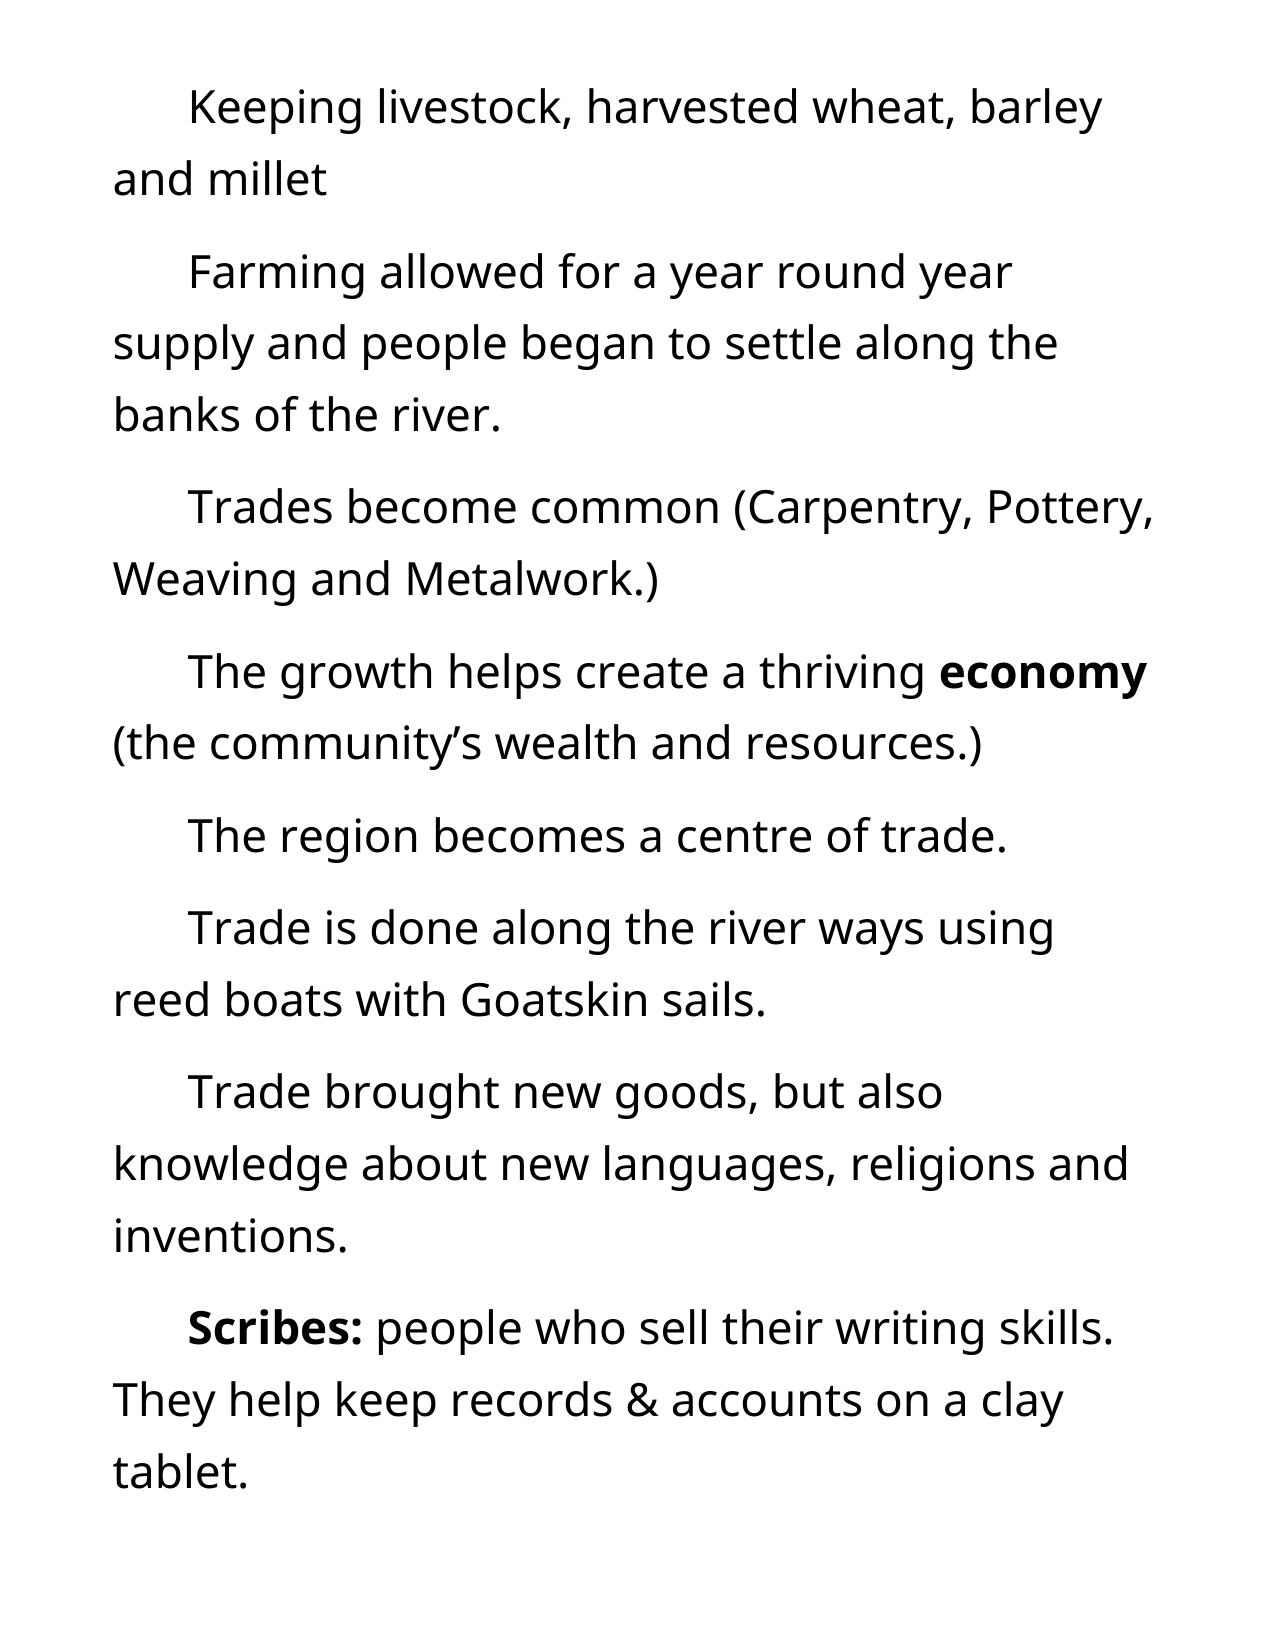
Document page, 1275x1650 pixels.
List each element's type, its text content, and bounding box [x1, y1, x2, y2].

text Trade brought new goods, but also knowledge about new languages, religions and inventions. [112, 1060, 1162, 1266]
text Keeping livestock, harvested wheat, barley and millet [112, 75, 1162, 209]
text Farming allowed for a year round year supply and people began to settle along the banks of the river. [112, 239, 1162, 445]
text Trade is done along the river ways using reed boats with Goatskin sails. [112, 896, 1162, 1030]
text Scribes: people who sell their writing skills. They help keep records & accounts on a clay tablet. [112, 1296, 1162, 1502]
text The growth helps create a thriving economy (the community’s wealth and resources.) [112, 639, 1162, 773]
text Trades become common (Carpentry, Pottery, Weaving and Metalwork.) [112, 475, 1162, 609]
text The region becomes a centre of trade. [112, 803, 1162, 866]
